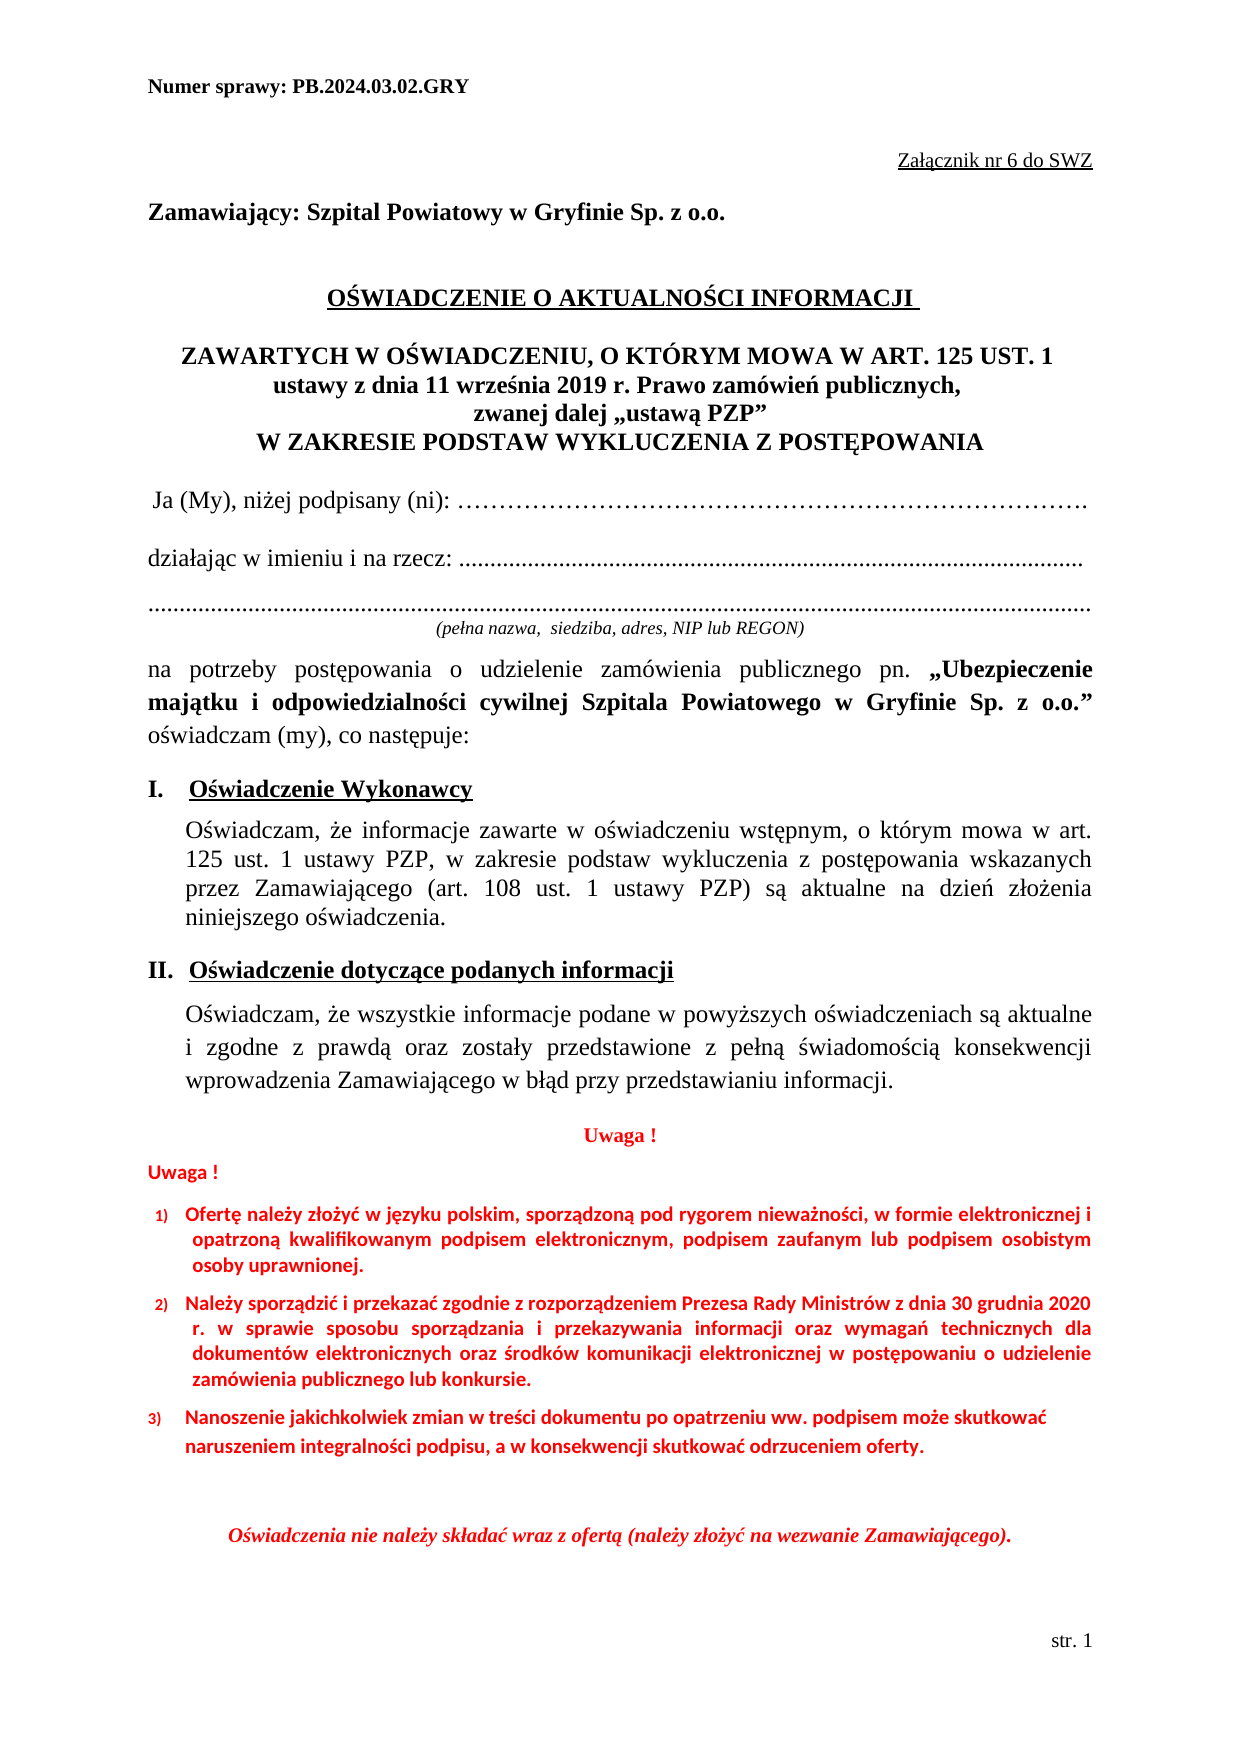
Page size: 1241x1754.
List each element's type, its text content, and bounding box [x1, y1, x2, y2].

list Oświadczenie dotyczące podanych informacji [148, 956, 1093, 984]
list Oświadczenie Wykonawcy [148, 774, 1086, 803]
text ....................................................................................................................................................... [148, 588, 1093, 617]
text Uwaga ! [148, 1123, 1093, 1147]
text Oświadczam, że informacje zawarte w oświadczeniu wstępnym, o którym mowa w art. 125 ust. 1 ustawy PZP, w zakresie podstaw wykluczenia z postępowania wskazanych przez Zamawiającego (art. 108 ust. 1 ustawy PZP) są aktualne na dzień złożenia niniejszego oświadczenia. [185, 816, 1093, 931]
list Ofertę należy złożyć w języku polskim, sporządzoną pod rygorem nieważności, w formie elektronicznej i opatrzoną kwalifikowanym podpisem elektronicznym, podpisem zaufanym lub podpisem osobistym osoby uprawnionej. [154, 1201, 1093, 1277]
list Należy sporządzić i przekazać zgodnie z rozporządzeniem Prezesa Rady Ministrów z dnia 30 grudnia 2020 r. w sprawie sposobu sporządzania i przekazywania informacji oraz wymagań technicznych dla dokumentów elektronicznych oraz środków komunikacji elektronicznej w postępowaniu o udzielenie zamówienia publicznego lub konkursie. [154, 1290, 1093, 1391]
text Uwaga ! [148, 1159, 1093, 1185]
text W ZAKRESIE PODSTAW WYKLUCZENIA Z POSTĘPOWANIA [148, 427, 1093, 456]
text (pełna nazwa, siedziba, adres, NIP lub REGON) [148, 617, 1093, 639]
text na potrzeby postępowania o udzielenie zamówienia publicznego pn. „Ubezpieczenie majątku i odpowiedzialności cywilnej Szpitala Powiatowego w Gryfinie Sp. z o.o.” oświadczam (my), co następuje: [148, 654, 1093, 749]
text Oświadczam, że wszystkie informacje podane w powyższych oświadczeniach są aktualne i zgodne z prawdą oraz zostały przedstawione z pełną świadomością konsekwencji wprowadzenia Zamawiającego w błąd przy przedstawianiu informacji. [185, 999, 1093, 1093]
text Oświadczenia nie należy składać wraz z ofertą (należy złożyć na wezwanie Zamawiającego). [148, 1523, 1093, 1547]
text działając w imieniu i na rzecz: .................................................................................................... [148, 543, 1093, 572]
text Zamawiający: Szpital Powiatowy w Gryfinie Sp. z o.o. [148, 197, 1093, 226]
text OŚWIADCZENIE O AKTUALNOŚCI INFORMACJI [148, 283, 1093, 312]
text ZAWARTYCH W OŚWIADCZENIU, O KTÓRYM MOWA W ART. 125 UST. 1 ustawy z dnia 11 września 2019 r. Prawo zamówień publicznych, zwanej dalej „ustawą PZP” [148, 341, 1093, 427]
text Załącznik nr 6 do SWZ [148, 148, 1093, 172]
list Nanoszenie jakichkolwiek zmian w treści dokumentu po opatrzeniu ww. podpisem może skutkować naruszeniem integralności podpisu, a w konsekwencji skutkować odrzuceniem oferty. [148, 1404, 1075, 1458]
text Ja (My), niżej podpisany (ni): …………………………………………………………………. [148, 485, 1093, 513]
